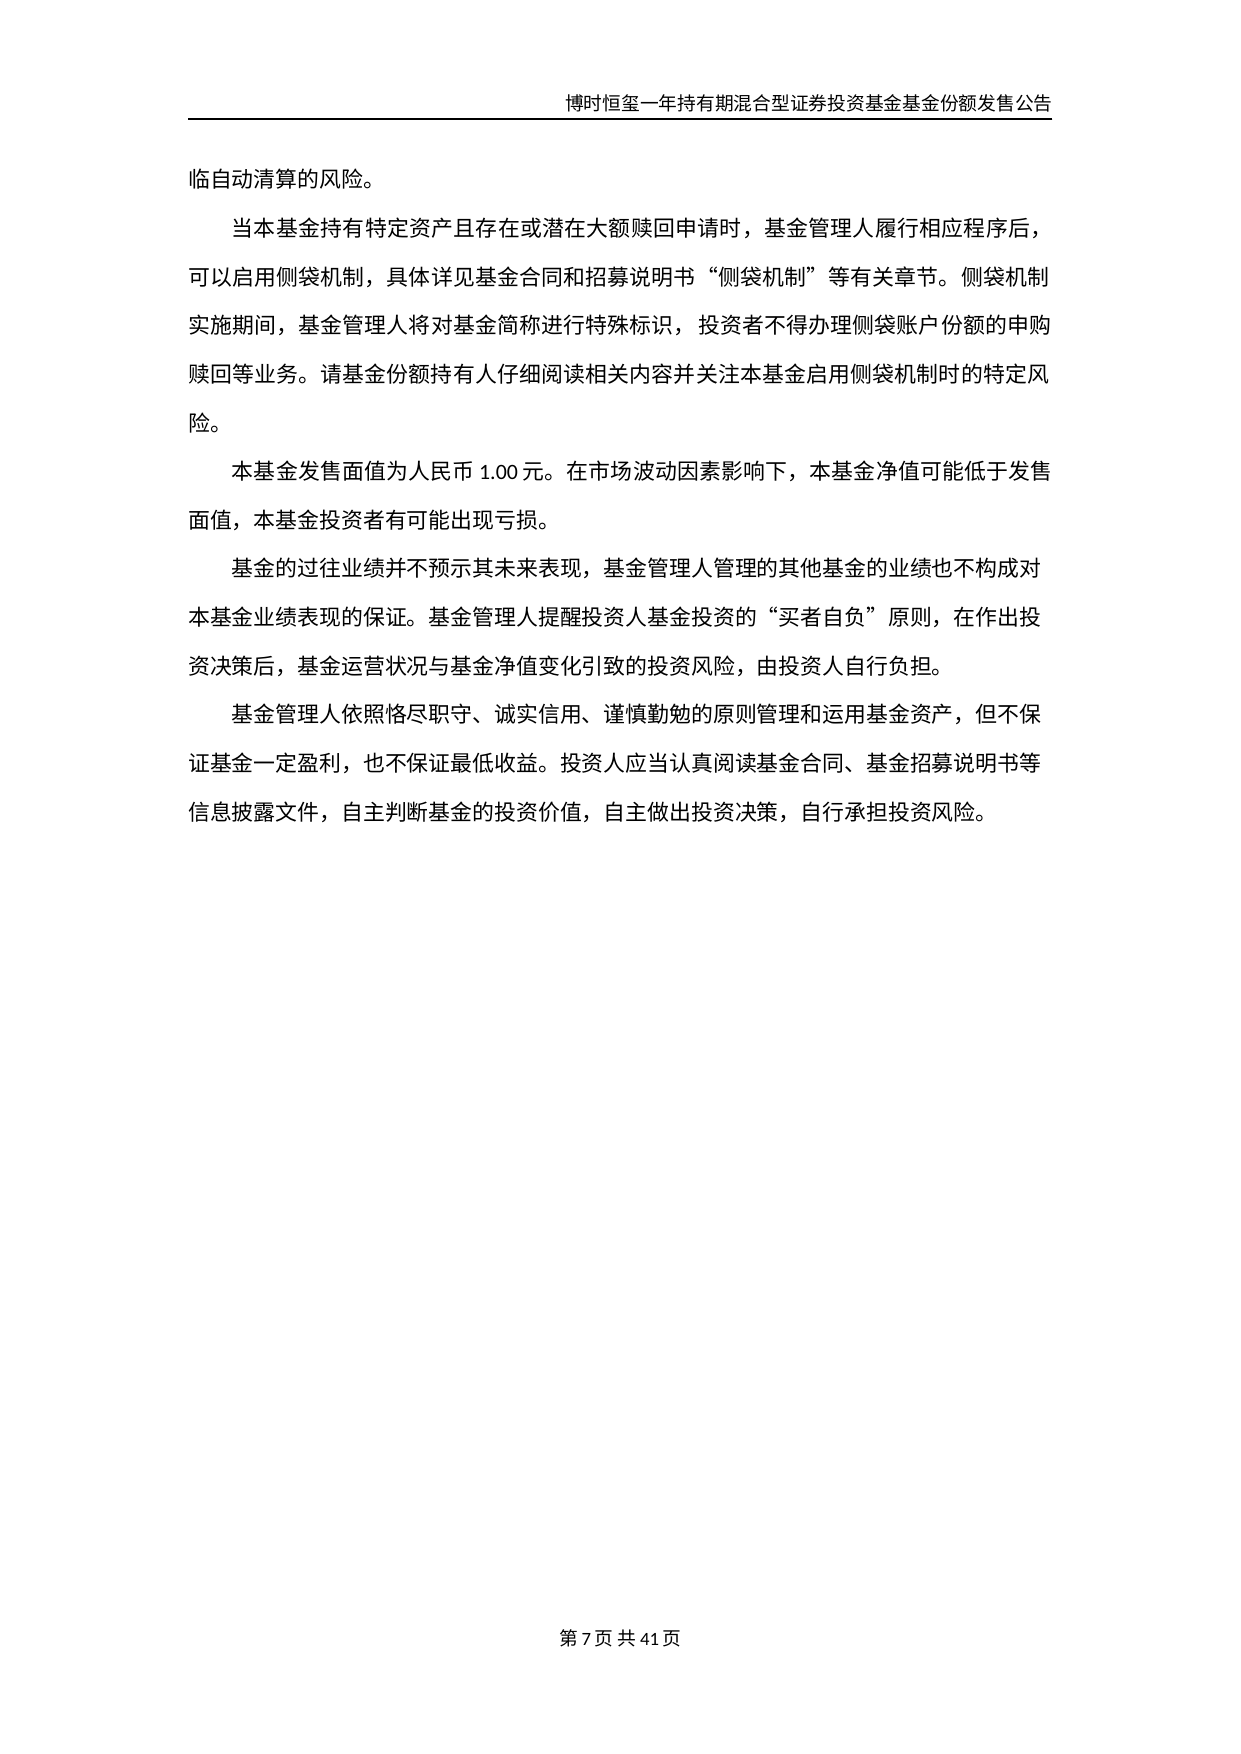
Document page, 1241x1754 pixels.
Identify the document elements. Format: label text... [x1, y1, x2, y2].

text 当本基金持有特定资产且存在或潜在大额赎回申请时，基金管理人履行相应程序后，可以启用侧袋机制，具体详见基金合同和招募说明书“侧袋机制”等有关章节。侧袋机制实施期间，基金管理人将对基金简称进行特殊标识，投资者不得办理侧袋账户份额的申购赎回等业务。请基金份额持有人仔细阅读相关内容并关注本基金启用侧袋机制时的特定风险。 [188, 210, 1052, 438]
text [188, 162, 1052, 194]
text 基金的过往业绩并不预示其未来表现，基金管理人管理的其他基金的业绩也不构成对本基金业绩表现的保证。基金管理人提醒投资人基金投资的“买者自负”原则，在作出投资决策后，基金运营状况与基金净值变化引致的投资风险，由投资人自行负担。 [188, 551, 1052, 681]
text 本基金发售面值为人民币1.00元。在市场波动因素影响下，本基金净值可能低于发售面值，本基金投资者有可能出现亏损。 [188, 454, 1052, 535]
text 基金管理人依照恪尽职守、诚实信用、谨慎勤勉的原则管理和运用基金资产，但不保证基金一定盈利，也不保证最低收益。投资人应当认真阅读基金合同、基金招募说明书等信息披露文件，自主判断基金的投资价值，自主做出投资决策，自行承担投资风险。 [188, 697, 1052, 827]
